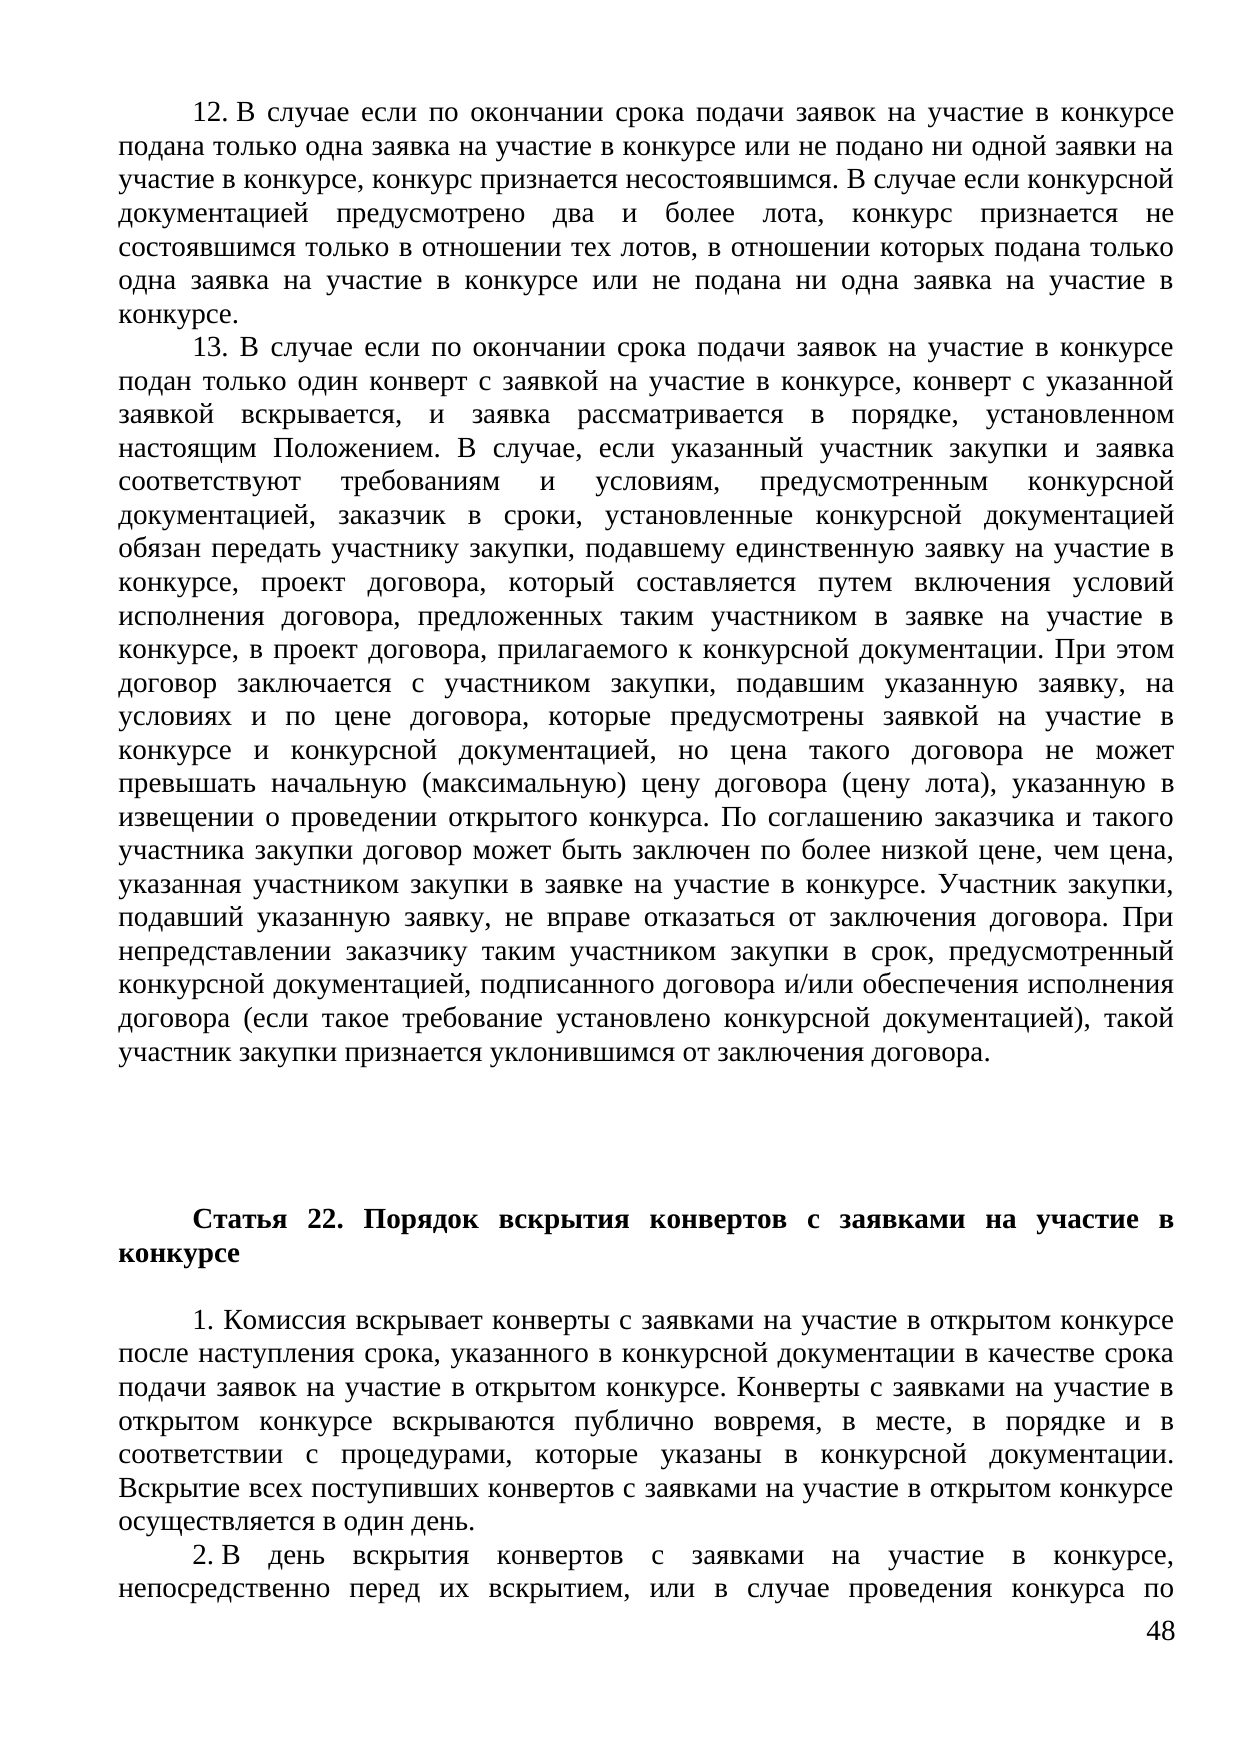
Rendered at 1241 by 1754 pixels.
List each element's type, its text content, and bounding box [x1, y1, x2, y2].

text 1. Комиссия вскрывает конверты с заявками на участие в открытом конкурсе после наступления срока, указанного в конкурсной документации в качестве срока подачи заявок на участие в открытом конкурсе. Конверты с заявками на участие в открытом конкурсе вскрываются публично вовремя, в месте, в порядке и в соответствии с процедурами, которые указаны в конкурсной документации. Вскрытие всех поступивших конвертов с заявками на участие в открытом конкурсе осуществляется в один день. [118, 1302, 1175, 1537]
text 12. В случае если по окончании срока подачи заявок на участие в конкурсе подана только одна заявка на участие в конкурсе или не подано ни одной заявки на участие в конкурсе, конкурс признается несостоявшимся. В случае если конкурсной документацией предусмотрено два и более лота, конкурс признается не состоявшимся только в отношении тех лотов, в отношении которых подана только одна заявка на участие в конкурсе или не подана ни одна заявка на участие в конкурсе. [118, 94, 1175, 329]
subtitle Статья 22. Порядок вскрытия конвертов с заявками на участие в конкурсе [118, 1201, 1175, 1268]
text 13. В случае если по окончании срока подачи заявок на участие в конкурсе подан только один конверт с заявкой на участие в конкурсе, конверт с указанной заявкой вскрывается, и заявка рассматривается в порядке, установленном настоящим Положением. В случае, если указанный участник закупки и заявка соответствуют требованиям и условиям, предусмотренным конкурсной документацией, заказчик в сроки, установленные конкурсной документацией обязан передать участнику закупки, подавшему единственную заявку на участие в конкурсе, проект договора, который составляется путем включения условий исполнения договора, предложенных таким участником в заявке на участие в конкурсе, в проект договора, прилагаемого к конкурсной документации. При этом договор заключается с участником закупки, подавшим указанную заявку, на условиях и по цене договора, которые предусмотрены заявкой на участие в конкурсе и конкурсной документацией, но цена такого договора не может превышать начальную (максимальную) цену договора (цену лота), указанную в извещении о проведении открытого конкурса. По соглашению заказчика и такого участника закупки договор может быть заключен по более низкой цене, чем цена, указанная участником закупки в заявке на участие в конкурсе. Участник закупки, подавший указанную заявку, не вправе отказаться от заключения договора. При непредставлении заказчику таким участником закупки в срок, предусмотренный конкурсной документацией, подписанного договора и/или обеспечения исполнения договора (если такое требование установлено конкурсной документацией), такой участник закупки признается уклонившимся от заключения договора. [118, 329, 1175, 1067]
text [118, 1537, 1175, 1604]
